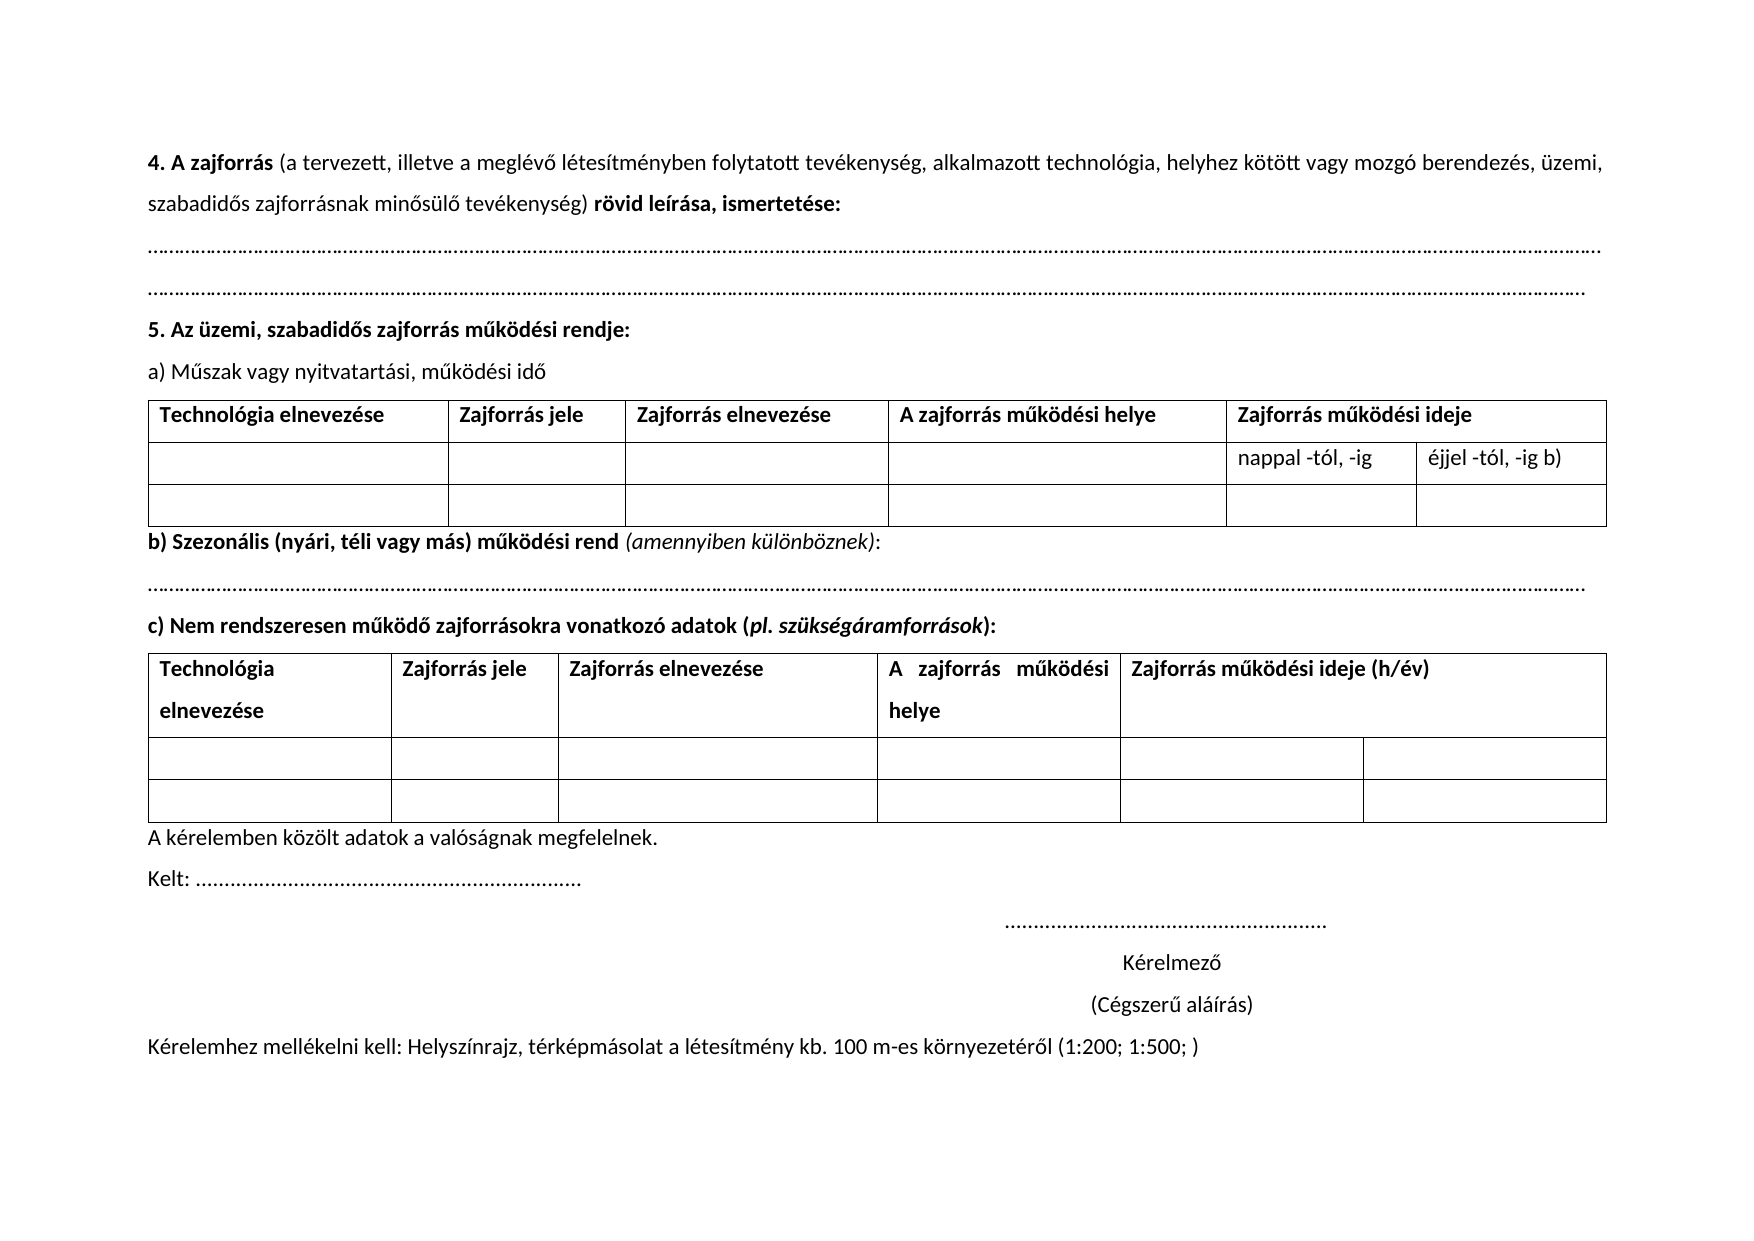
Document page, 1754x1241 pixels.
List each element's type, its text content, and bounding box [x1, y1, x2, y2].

table_cell [392, 738, 558, 779]
table_header Zajforrás jele [449, 401, 625, 442]
text c) Nem rendszeresen működő zajforrásokra vonatkozó adatok (pl. szükségáramforrások): [148, 611, 1606, 639]
text A kérelemben közölt adatok a valóságnak megfelelnek. [148, 823, 1606, 851]
table_cell [1364, 738, 1606, 779]
table_cell [559, 738, 877, 779]
table_cell [889, 485, 1226, 526]
table_cell [392, 780, 558, 822]
table_cell éjjel -tól, -ig b) [1417, 443, 1606, 484]
table_header Zajforrás elnevezése [559, 654, 877, 737]
table_header Zajforrás működési ideje [1227, 401, 1606, 442]
table_header Technológia elnevezése [149, 654, 391, 737]
table_header A zajforrás működési helye [878, 654, 1120, 737]
text Kelt: ................................................................... [148, 864, 1606, 893]
table_cell [889, 443, 1226, 484]
text ………………………………………………………………………………………………………………………………………………………………………………………………………………………………………………… [148, 569, 1606, 597]
text b) Szezonális (nyári, téli vagy más) működési rend (amennyiben különböznek): [148, 527, 1606, 555]
text ........................................................ [1004, 907, 1606, 934]
table_cell [1121, 780, 1363, 822]
table_cell [559, 780, 877, 822]
text a) Műszak vagy nyitvatartási, működési idő [148, 357, 1606, 386]
table_cell [149, 485, 448, 526]
table_cell [1417, 485, 1606, 526]
text 5. Az üzemi, szabadidős zajforrás működési rendje: [148, 316, 1606, 343]
table_cell [1121, 738, 1363, 779]
table_cell [449, 485, 625, 526]
table_cell [149, 780, 391, 822]
table_cell [149, 443, 448, 484]
text (Cégszerű aláírás) [738, 991, 1606, 1018]
text ……………………………………………………………………………………………………………………………………………………………………………………………………………………………………………………………………………………………………………………………………………………………………………………………………………………………………………………………………………………………………… [148, 232, 1606, 302]
table_header Technológia elnevezése [149, 401, 448, 442]
table_cell [878, 738, 1120, 779]
table_cell [1364, 780, 1606, 822]
table_cell [626, 443, 888, 484]
table_header Zajforrás elnevezése [626, 401, 888, 442]
table_cell nappal -tól, -ig [1227, 443, 1416, 484]
table_cell [626, 485, 888, 526]
table_header A zajforrás működési helye [889, 401, 1226, 442]
table_cell [1227, 485, 1416, 526]
table_header Zajforrás működési ideje (h/év) [1121, 654, 1606, 737]
table_cell [149, 738, 391, 779]
table_cell [878, 780, 1120, 822]
text Kérelmező [738, 948, 1606, 977]
text 4. A zajforrás (a tervezett, illetve a meglévő létesítményben folytatott tevékenység, alkalmazott technológia, helyhez kötött vagy mozgó berendezés, üzemi, szabadidős zajforrásnak minősülő tevékenység) rövid leírása, ismertetése: [148, 148, 1606, 218]
table_header Zajforrás jele [392, 654, 558, 737]
text Kérelemhez mellékelni kell: Helyszínrajz, térképmásolat a létesítmény kb. 100 m-es környezetéről (1:200; 1:500; ) [148, 1032, 1606, 1061]
table_cell [449, 443, 625, 484]
